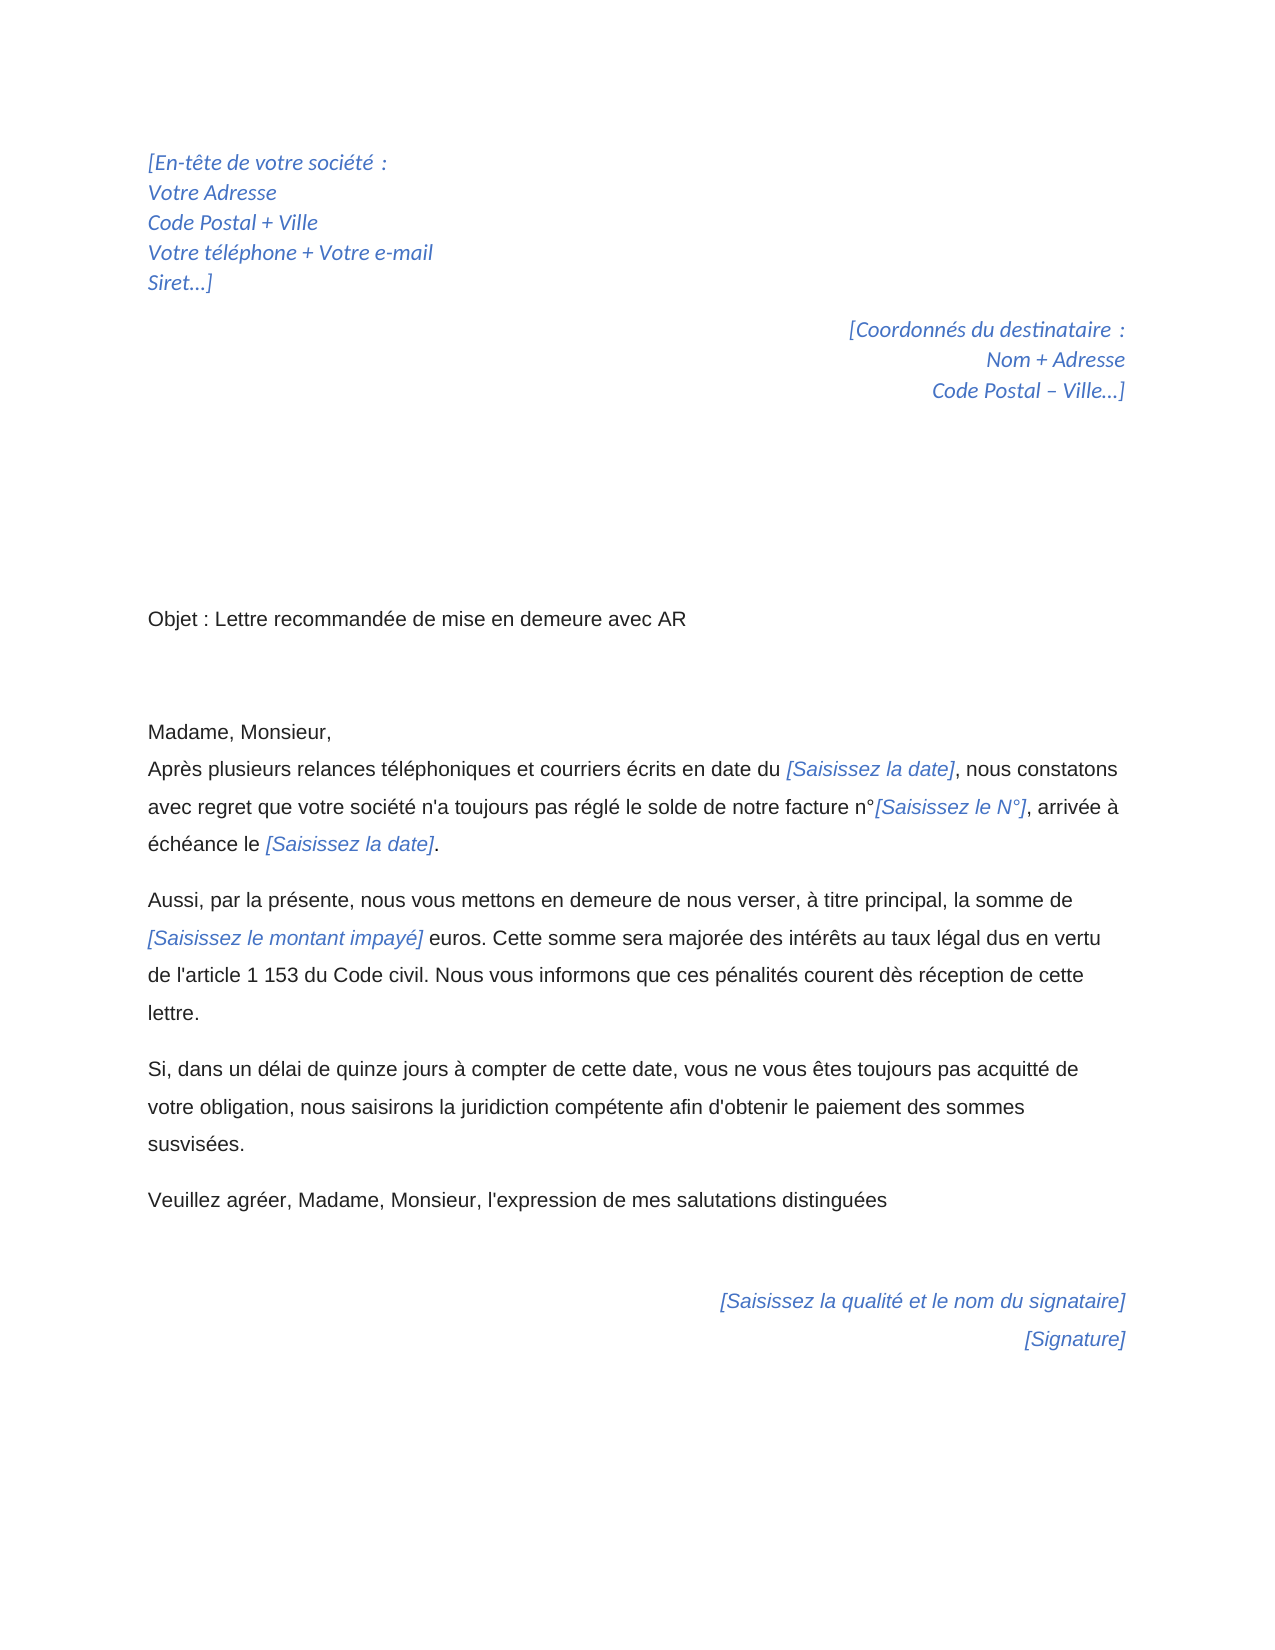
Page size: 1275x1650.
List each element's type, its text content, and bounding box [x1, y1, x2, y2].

text [Saisissez la qualité et le nom du signataire] [Signature] [148, 1276, 1127, 1351]
text Objet : Lettre recommandée de mise en demeure avec AR [148, 593, 1127, 631]
text Aussi, par la présente, nous vous mettons en demeure de nous verser, à titre principal, la somme de [Saisissez le montant impayé] euros. Cette somme sera majorée des intérêts au taux légal dus en vertu de l'article 1 153 du Code civil. Nous vous informons que ces pénalités courent dès réception de cette lettre. [148, 875, 1127, 1025]
text Si, dans un délai de quinze jours à compter de cette date, vous ne vous êtes toujours pas acquitté de votre obligation, nous saisirons la juridiction compétente afin d'obtenir le paiement des sommes susvisées. [148, 1043, 1127, 1156]
text Veuillez agréer, Madame, Monsieur, l'expression de mes salutations distinguées [148, 1175, 1127, 1212]
text [Coordonnés du destinataire : Nom + Adresse Code Postal – Ville…] [148, 315, 1127, 404]
text Madame, Monsieur, Après plusieurs relances téléphoniques et courriers écrits en date du [Saisissez la date], nous constatons avec regret que votre société n'a toujours pas réglé le solde de notre facture n°[Saisissez le N°], arrivée à échéance le [Saisissez la date]. [148, 706, 1127, 856]
text [En-tête de votre société : Votre Adresse Code Postal + Ville Votre téléphone + Votre e-mail Siret…] [148, 148, 1127, 296]
